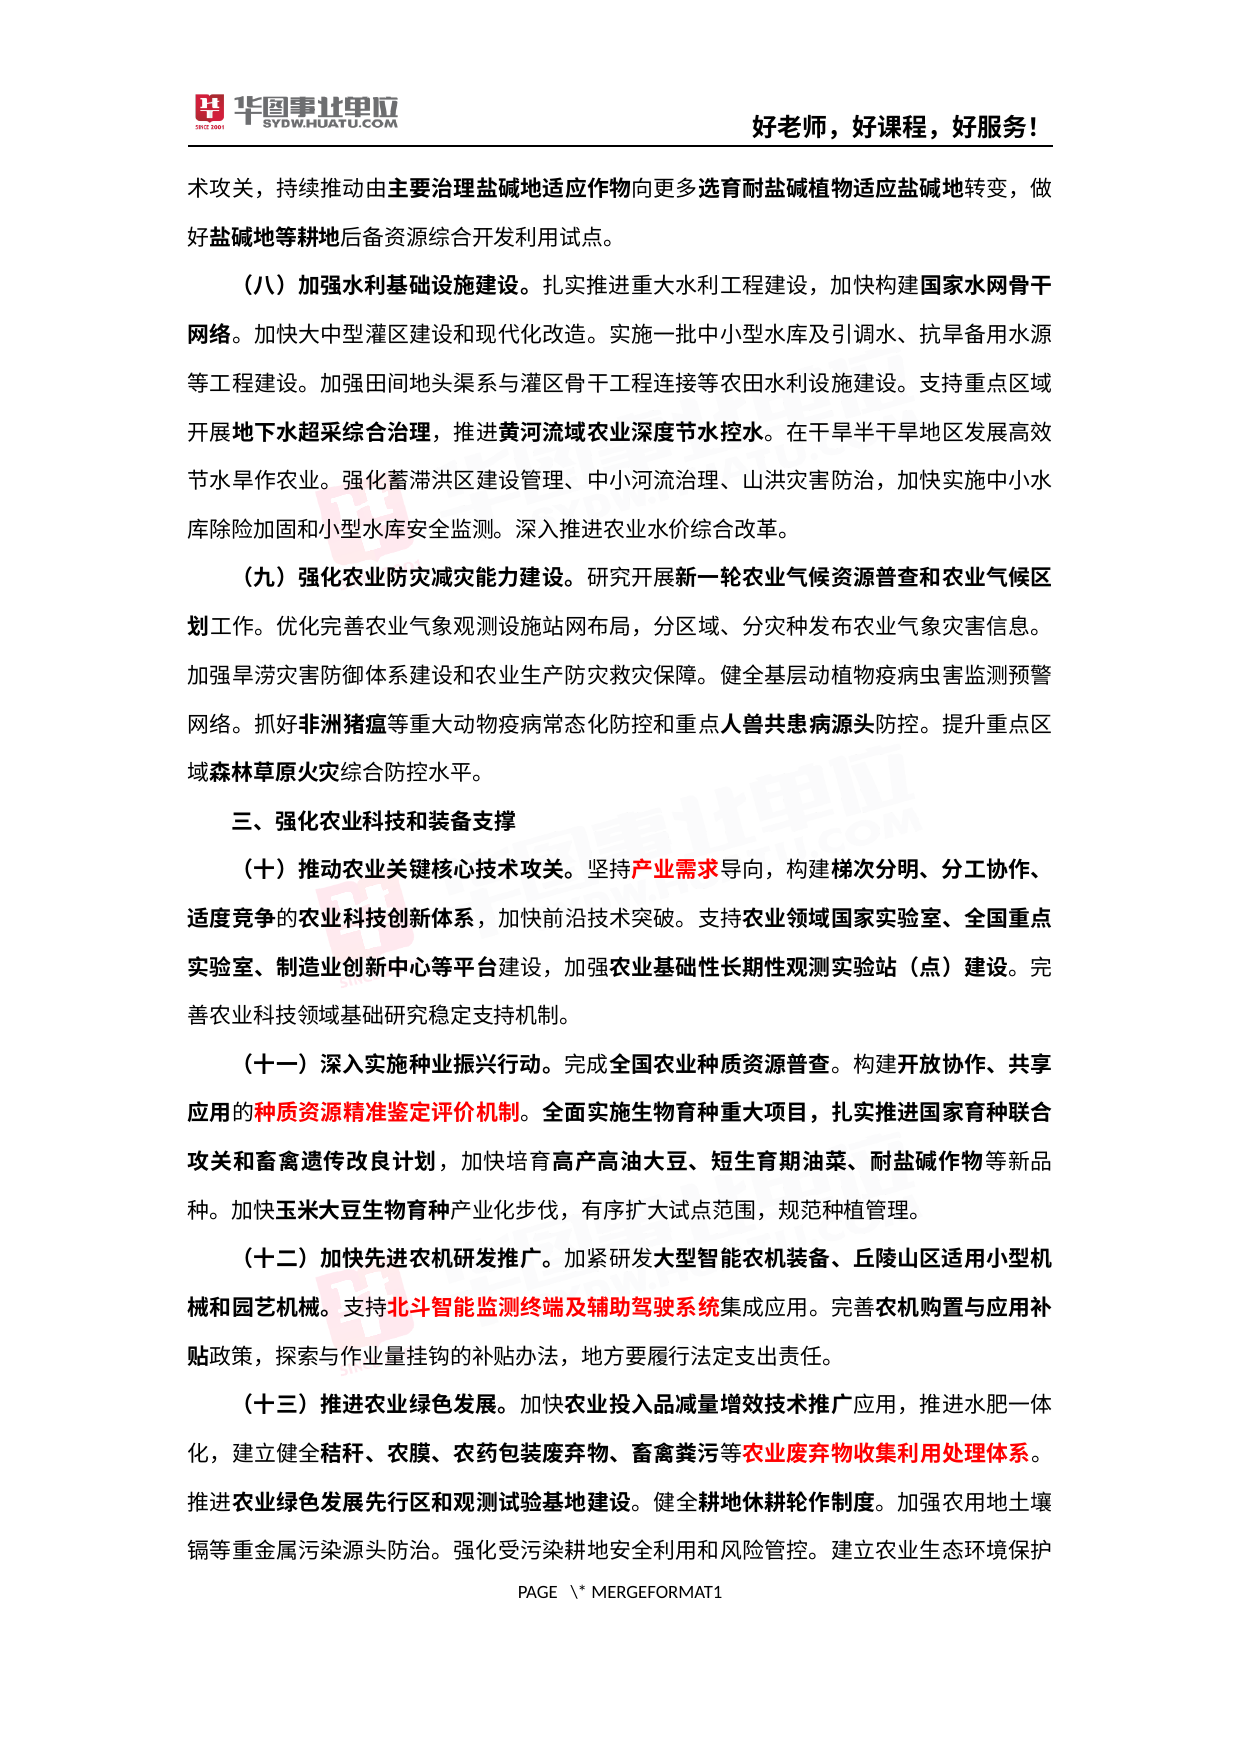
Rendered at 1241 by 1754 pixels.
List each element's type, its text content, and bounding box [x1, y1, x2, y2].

text （十二）加快先进农机研发推广。加紧研发大型智能农机装备、丘陵山区适用小型机械和园艺机械。支持北斗智能监测终端及辅助驾驶系统集成应用。完善农机购置与应用补贴政策，探索与作业量挂钩的补贴办法，地方要履行法定支出责任。 [187, 1241, 1053, 1371]
picture [187, 88, 406, 136]
text （九）强化农业防灾减灾能力建设。研究开展新一轮农业气候资源普查和农业气候区划工作。优化完善农业气象观测设施站网布局，分区域、分灾种发布农业气象灾害信息。加强旱涝灾害防御体系建设和农业生产防灾救灾保障。健全基层动植物疫病虫害监测预警网络。抓好非洲猪瘟等重大动物疫病常态化防控和重点人兽共患病源头防控。提升重点区域森林草原火灾综合防控水平。 [187, 560, 1053, 787]
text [187, 171, 1053, 252]
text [187, 1387, 1053, 1565]
text 三、强化农业科技和装备支撑 [187, 803, 1053, 836]
text （十一）深入实施种业振兴行动。完成全国农业种质资源普查。构建开放协作、共享应用的种质资源精准鉴定评价机制。全面实施生物育种重大项目，扎实推进国家育种联合攻关和畜禽遗传改良计划，加快培育高产高油大豆、短生育期油菜、耐盐碱作物等新品种。加快玉米大豆生物育种产业化步伐，有序扩大试点范围，规范种植管理。 [187, 1046, 1053, 1225]
text （八）加强水利基础设施建设。扎实推进重大水利工程建设，加快构建国家水网骨干网络。加快大中型灌区建设和现代化改造。实施一批中小型水库及引调水、抗旱备用水源等工程建设。加强田间地头渠系与灌区骨干工程连接等农田水利设施建设。支持重点区域开展地下水超采综合治理，推进黄河流域农业深度节水控水。在干旱半干旱地区发展高效节水旱作农业。强化蓄滞洪区建设管理、中小河流治理、山洪灾害防治，加快实施中小水库除险加固和小型水库安全监测。深入推进农业水价综合改革。 [187, 268, 1053, 544]
text （十）推动农业关键核心技术攻关。坚持产业需求导向，构建梯次分明、分工协作、适度竞争的农业科技创新体系，加快前沿技术突破。支持农业领域国家实验室、全国重点实验室、制造业创新中心等平台建设，加强农业基础性长期性观测实验站（点）建设。完善农业科技领域基础研究稳定支持机制。 [187, 852, 1053, 1030]
